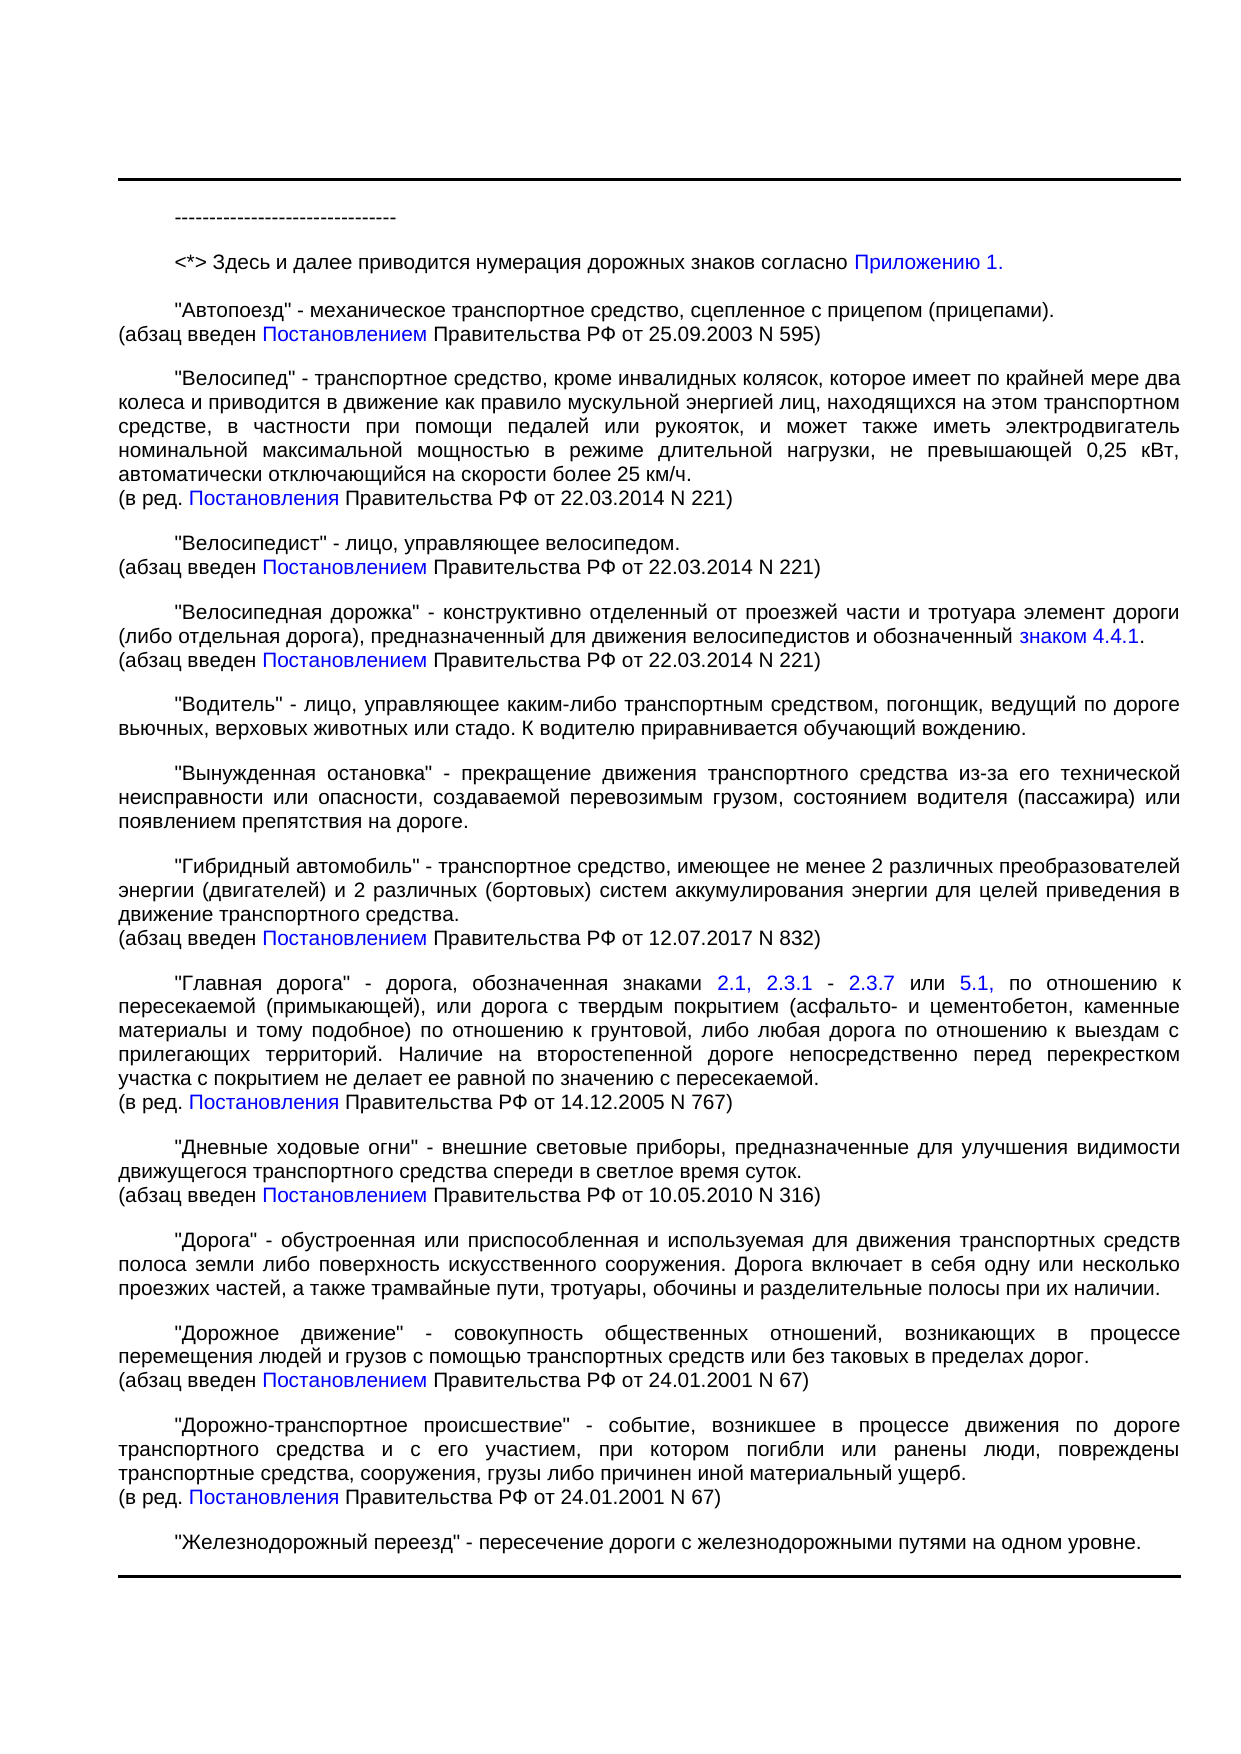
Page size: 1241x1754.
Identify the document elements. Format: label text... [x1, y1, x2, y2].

text -------------------------------- [118, 205, 1181, 229]
text (абзац введен Постановлением Правительства РФ от 10.05.2010 N 316) [118, 1183, 1181, 1207]
text "Велосипедист" - лицо, управляющее велосипедом. [118, 531, 1181, 555]
text "Вынужденная остановка" - прекращение движения транспортного средства из-за его технической неисправности или опасности, создаваемой перевозимым грузом, состоянием водителя (пассажира) или появлением препятствия на дороге. [118, 761, 1181, 833]
text (в ред. Постановления Правительства РФ от 22.03.2014 N 221) [118, 486, 1181, 510]
text (абзац введен Постановлением Правительства РФ от 25.09.2003 N 595) [118, 321, 1181, 345]
text (абзац введен Постановлением Правительства РФ от 22.03.2014 N 221) [118, 555, 1181, 579]
text <*> Здесь и далее приводится нумерация дорожных знаков согласно Приложению 1. [118, 249, 1181, 273]
text (абзац введен Постановлением Правительства РФ от 22.03.2014 N 221) [118, 647, 1181, 671]
text "Велосипед" - транспортное средство, кроме инвалидных колясок, которое имеет по крайней мере два колеса и приводится в движение как правило мускульной энергией лиц, находящихся на этом транспортном средстве, в частности при помощи педалей или рукояток, и может также иметь электродвигатель номинальной максимальной мощностью в режиме длительной нагрузки, не превышающей 0,25 кВт, автоматически отключающийся на скорости более 25 км/ч. [118, 366, 1181, 486]
text (абзац введен Постановлением Правительства РФ от 24.01.2001 N 67) [118, 1368, 1181, 1392]
text "Главная дорога" - дорога, обозначенная знаками 2.1, 2.3.1 - 2.3.7 или 5.1, по отношению к пересекаемой (примыкающей), или дорога с твердым покрытием (асфальто- и цементобетон, каменные материалы и тому подобное) по отношению к грунтовой, либо любая дорога по отношению к выездам с прилегающих территорий. Наличие на второстепенной дороге непосредственно перед перекрестком участка с покрытием не делает ее равной по значению с пересекаемой. [118, 970, 1181, 1090]
text (в ред. Постановления Правительства РФ от 14.12.2005 N 767) [118, 1090, 1181, 1114]
text "Дневные ходовые огни" - внешние световые приборы, предназначенные для улучшения видимости движущегося транспортного средства спереди в светлое время суток. [118, 1135, 1181, 1183]
text "Дорожно-транспортное происшествие" - событие, возникшее в процессе движения по дороге транспортного средства и с его участием, при котором погибли или ранены люди, повреждены транспортные средства, сооружения, грузы либо причинен иной материальный ущерб. [118, 1413, 1181, 1485]
text (в ред. Постановления Правительства РФ от 24.01.2001 N 67) [118, 1485, 1181, 1509]
text (абзац введен Постановлением Правительства РФ от 12.07.2017 N 832) [118, 926, 1181, 949]
text "Автопоезд" - механическое транспортное средство, сцепленное с прицепом (прицепами). [118, 297, 1181, 321]
text "Дорожное движение" - совокупность общественных отношений, возникающих в процессе перемещения людей и грузов с помощью транспортных средств или без таковых в пределах дорог. [118, 1320, 1181, 1368]
text "Велосипедная дорожка" - конструктивно отделенный от проезжей части и тротуара элемент дороги (либо отдельная дорога), предназначенный для движения велосипедистов и обозначенный знаком 4.4.1. [118, 599, 1181, 647]
text "Водитель" - лицо, управляющее каким-либо транспортным средством, погонщик, ведущий по дороге вьючных, верховых животных или стадо. К водителю приравнивается обучающий вождению. [118, 692, 1181, 740]
text "Железнодорожный переезд" - пересечение дороги с железнодорожными путями на одном уровне. [118, 1530, 1181, 1554]
text "Гибридный автомобиль" - транспортное средство, имеющее не менее 2 различных преобразователей энергии (двигателей) и 2 различных (бортовых) систем аккумулирования энергии для целей приведения в движение транспортного средства. [118, 854, 1181, 926]
text "Дорога" - обустроенная или приспособленная и используемая для движения транспортных средств полоса земли либо поверхность искусственного сооружения. Дорога включает в себя одну или несколько проезжих частей, а также трамвайные пути, тротуары, обочины и разделительные полосы при их наличии. [118, 1228, 1181, 1299]
